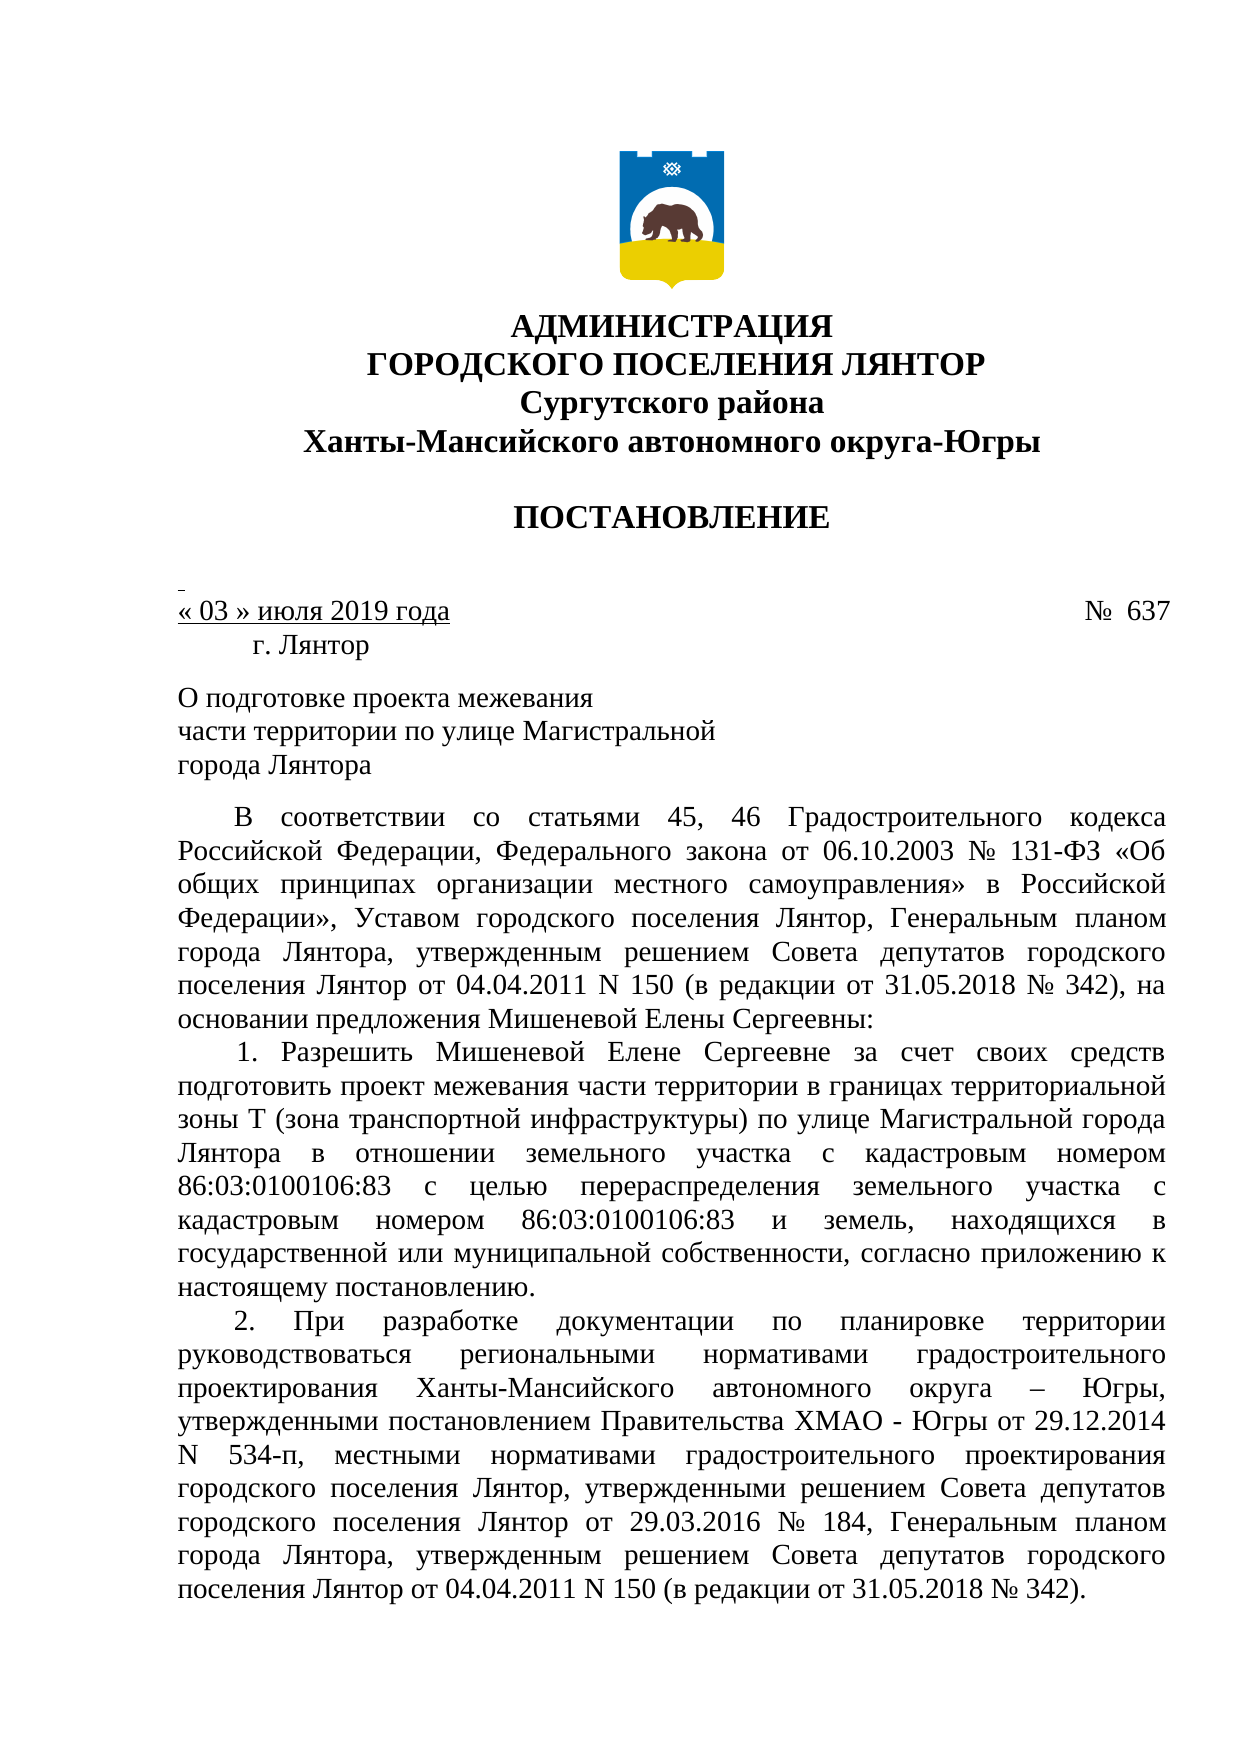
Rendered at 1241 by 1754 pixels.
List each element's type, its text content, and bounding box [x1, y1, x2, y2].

text АДМИНИСТРАЦИЯ [177, 306, 1167, 344]
text города Лянтора [177, 747, 1167, 780]
text части территории по улице Магистральной [177, 713, 1167, 747]
text ПОСТАНОВЛЕНИЕ [177, 498, 1167, 536]
text 1. Разрешить Мишеневой Елене Сергеевне за счет своих средств подготовить проект межевания части территории в границах территориальной зоны Т (зона транспортной инфраструктуры) по улице Магистральной города Лянтора в отношении земельного участка с кадастровым номером 86:03:0100106:83 с целью перераспределения земельного участка с кадастровым номером 86:03:0100106:83 и земель, находящихся в государственной или муниципальной собственности, согласно приложению к настоящему постановлению. [177, 1034, 1167, 1303]
text г. Лянтор [177, 627, 1167, 661]
text ГОРОДСКОГО ПОСЕЛЕНИЯ ЛЯНТОР [177, 344, 1167, 383]
text « 03 » июля 2019 года № 637 [177, 593, 1211, 627]
text Ханты-Мансийского автономного округа-Югры [177, 421, 1167, 459]
text 2. При разработке документации по планировке территории руководствоваться региональными нормативами градостроительного проектирования Ханты-Мансийского автономного округа – Югры, утвержденными постановлением Правительства ХМАО - Югры от 29.12.2014 N 534-п, местными нормативами градостроительного проектирования городского поселения Лянтор, утвержденными решением Совета депутатов городского поселения Лянтор от 29.03.2016 № 184, Генеральным планом города Лянтора, утвержденным решением Совета депутатов городского поселения Лянтор от 04.04.2011 N 150 (в редакции от 31.05.2018 № 342). [177, 1303, 1167, 1604]
text О подготовке проекта межевания [177, 680, 1167, 713]
text Сургутского района [177, 383, 1167, 421]
text В соответствии со статьями 45, 46 Градостроительного кодекса Российской Федерации, Федерального закона от 06.10.2003 № 131-ФЗ «Об общих принципах организации местного самоуправления» в Российской Федерации», Уставом городского поселения Лянтор, Генеральным планом города Лянтора, утвержденным решением Совета депутатов городского поселения Лянтор от 04.04.2011 N 150 (в редакции от 31.05.2018 № 342), на основании предложения Мишеневой Елены Сергеевны: [177, 799, 1167, 1034]
